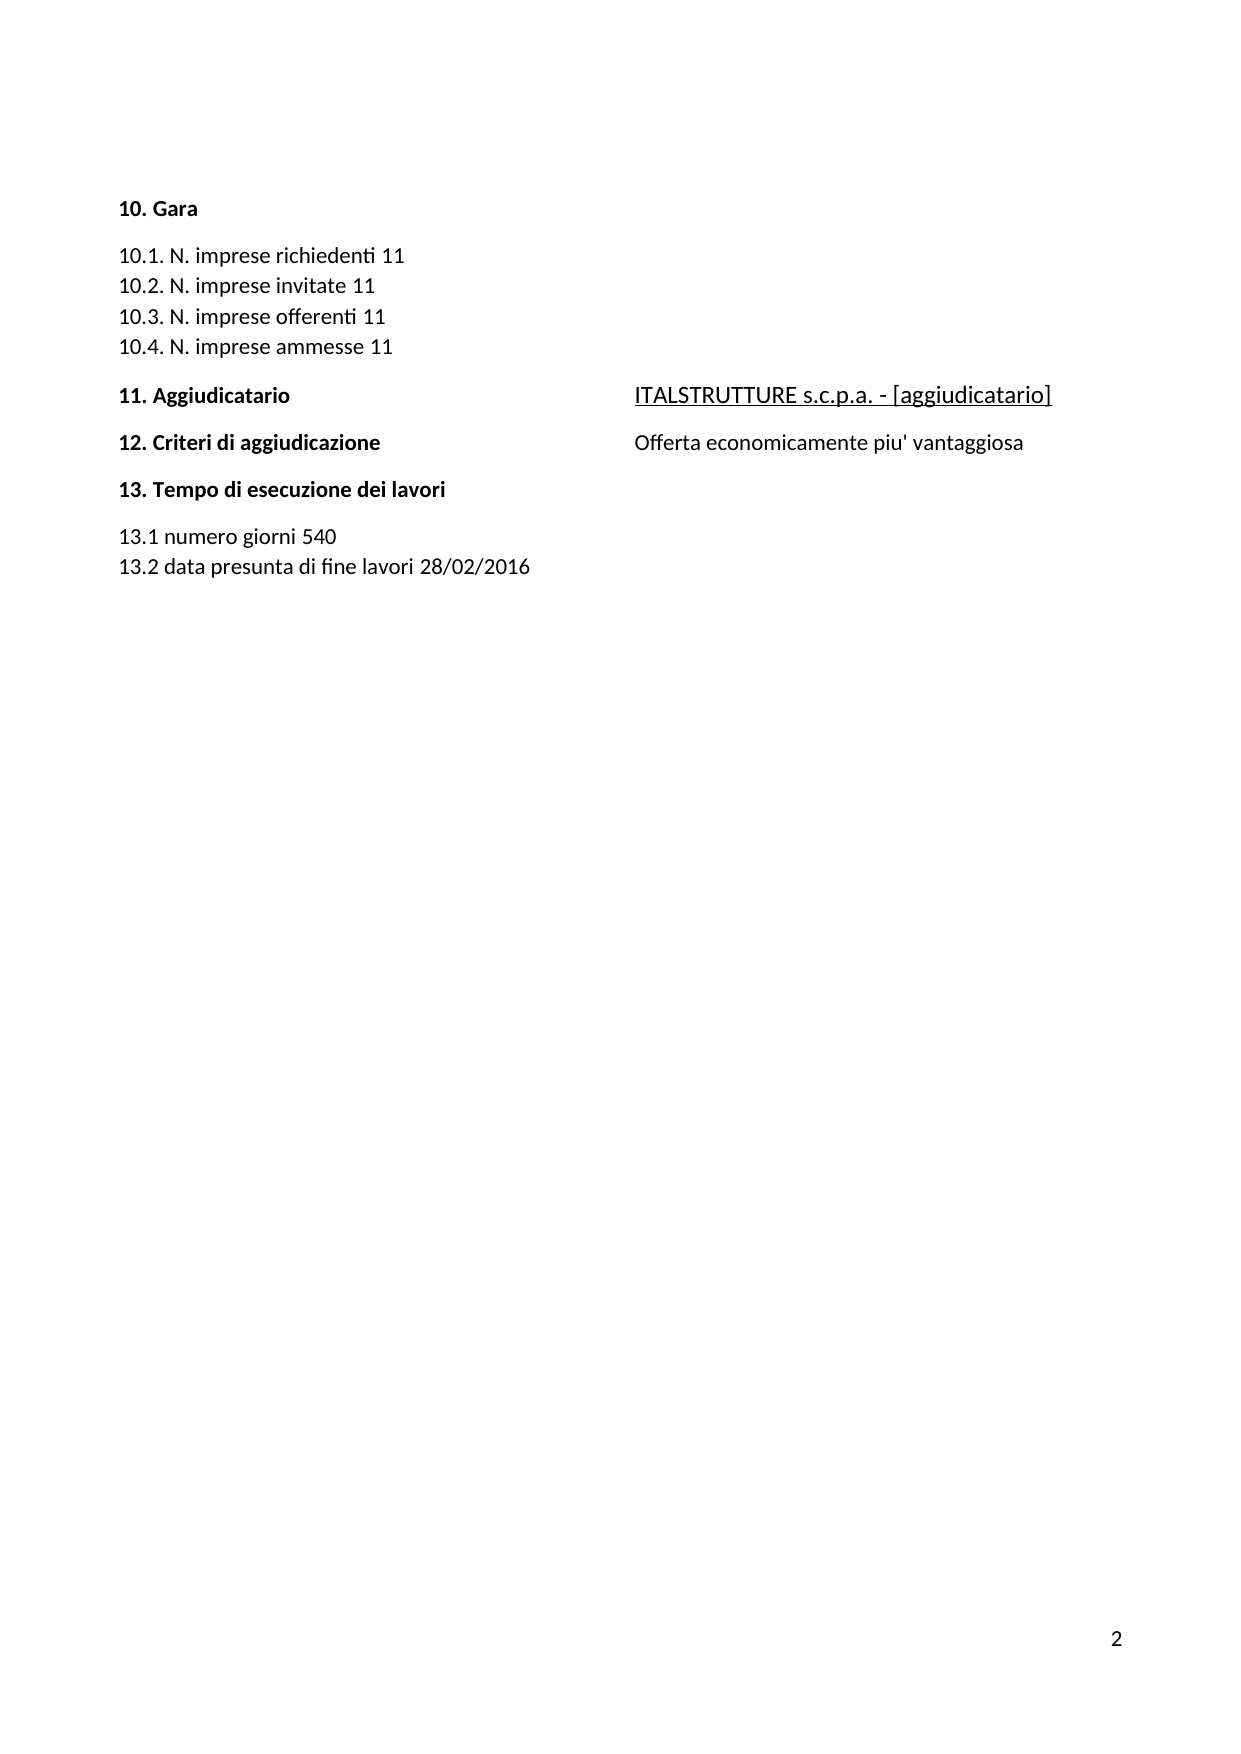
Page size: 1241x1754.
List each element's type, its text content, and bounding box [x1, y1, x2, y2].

text 13. Tempo di esecuzione dei lavori [118, 475, 1122, 503]
text 10. Gara [118, 194, 1122, 222]
text 12. Criteri di aggiudicazione Offerta economicamente piu' vantaggiosa [118, 428, 1122, 456]
text 13.1 numero giorni 540 13.2 data presunta di fine lavori 28/02/2016 [118, 522, 1122, 580]
text 10.1. N. imprese richiedenti 11 10.2. N. imprese invitate 11 10.3. N. imprese offerenti 11 10.4. N. imprese ammesse 11 [118, 241, 1122, 360]
text 11. Aggiudicatario ITALSTRUTTURE s.c.p.a. - [aggiudicatario] [118, 379, 1122, 409]
